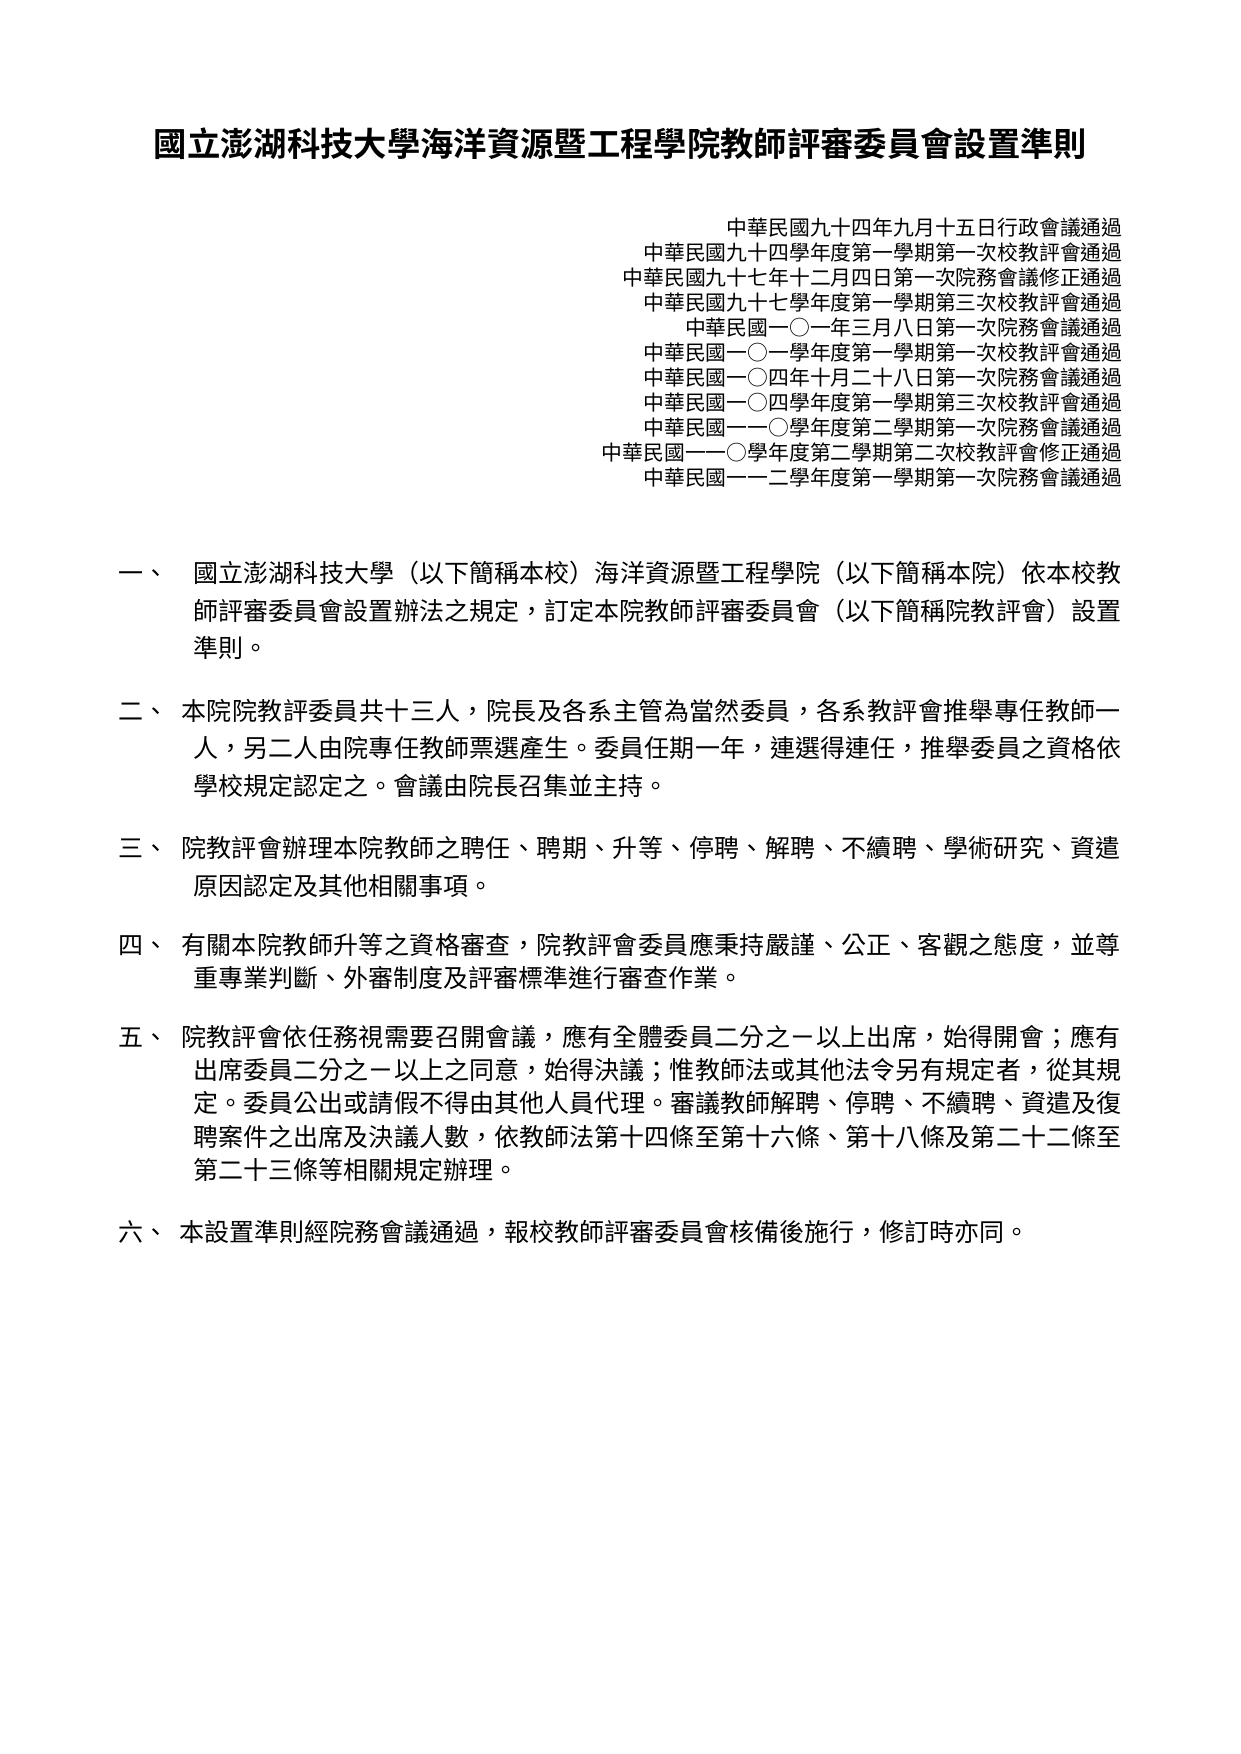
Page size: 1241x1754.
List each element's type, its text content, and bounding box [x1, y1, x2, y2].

text 三、 院教評會辦理本院教師之聘任、聘期、升等、停聘、解聘、不續聘、學術研究、資遣原因認定及其他相關事項。 [118, 828, 1122, 903]
text 中華民國一○一學年度第一學期第一次校教評會通過 [118, 340, 1122, 365]
text 中華民國一一○學年度第二學期第二次校教評會修正通過 [118, 440, 1122, 465]
text 第一次院務會議修正通過 [118, 265, 1122, 290]
text 國立澎湖科技大學海洋資源暨工程學院教師評審委員會設置準則 [118, 118, 1122, 166]
text 中華民國九十四學年度第一學期第一次校教評會通過 [118, 240, 1122, 265]
text 第一次院務會議通過 [118, 315, 1122, 340]
text 中華民國一○四年十月二十八日第一次院務會議通過 [118, 365, 1122, 390]
text 二、 本院院教評委員共十三人，院長及各系主管為當然委員，各系教評會推舉專任教師一人，另二人由院專任教師票選產生。委員任期一年，連選得連任，推舉委員之資格依學校規定認定之。會議由院長召集並主持。 [118, 690, 1122, 803]
text 六、 本設置準則經院務會議通過，報校教師評審委員會核備後施行，修訂時亦同。 [118, 1211, 1122, 1249]
text 五、 院教評會依任務視需要召開會議，應有全體委員二分之ㄧ以上出席，始得開會；應有出席委員二分之ㄧ以上之同意，始得決議；惟教師法或其他法令另有規定者，從其規定。委員公出或請假不得由其他人員代理。審議教師解聘、停聘、不續聘、資遣及復聘案件之出席及決議人數，依教師法第十四條至第十六條、第十八條及第二十二條至第二十三條等相關規定辦理。 [118, 1019, 1122, 1186]
text 一、 國立澎湖科技大學（以下簡稱本校）海洋資源暨工程學院（以下簡稱本院）依本校教師評審委員會設置辦法之規定，訂定本院教師評審委員會（以下簡稱院教評會）設置準則。 [118, 553, 1122, 665]
text 中華民國一一○學年度第二學期第一次院務會議通過 [118, 415, 1122, 440]
text 行政會議通過 [118, 215, 1122, 240]
text 中華民國一○四學年度第一學期第三次校教評會通過 [118, 390, 1122, 415]
text 四、 有關本院教師升等之資格審查，院教評會委員應秉持嚴謹、公正、客觀之態度，並尊重專業判斷、外審制度及評審標準進行審查作業。 [118, 928, 1122, 994]
text 中華民國一一二學年度第一學期第一次院務會議通過 [118, 465, 1122, 490]
text 中華民國九十七學年度第一學期第三次校教評會通過 [118, 290, 1122, 315]
